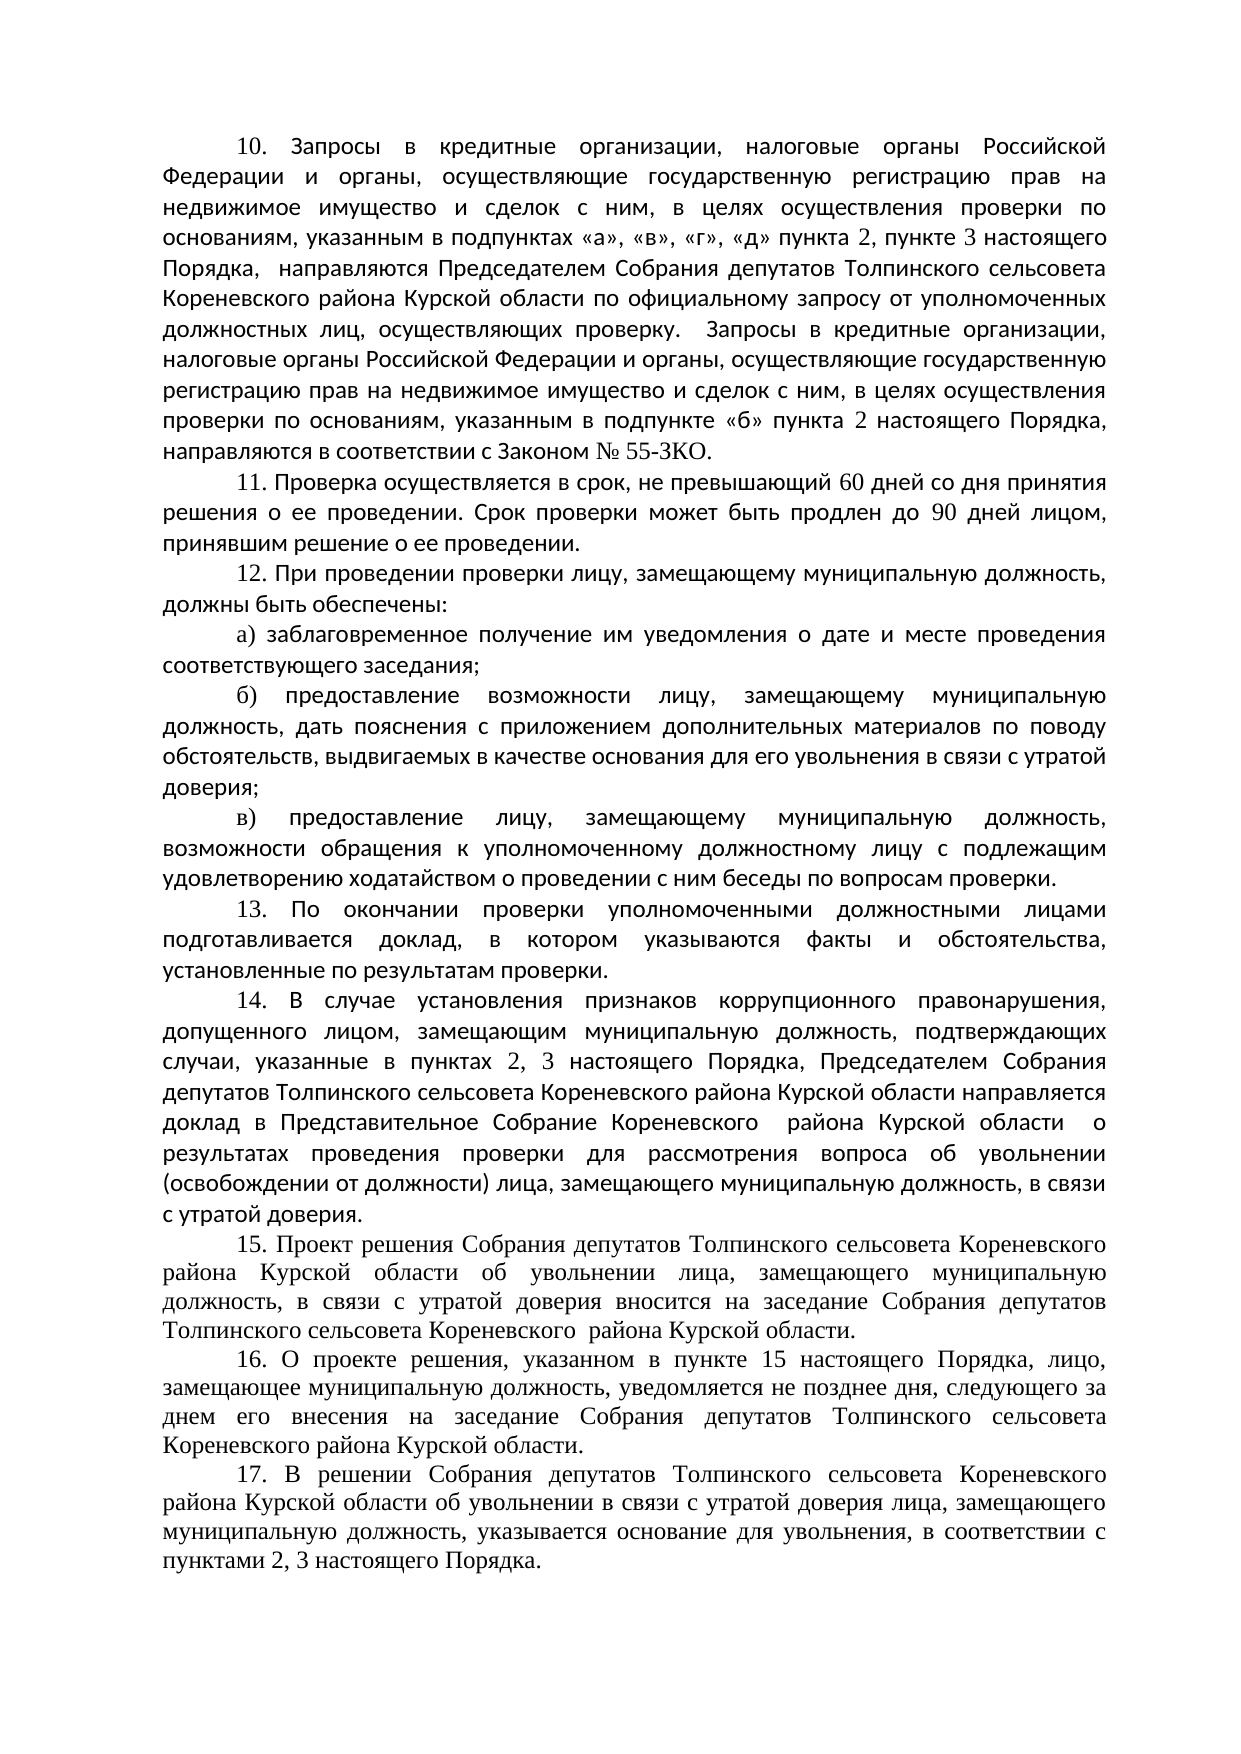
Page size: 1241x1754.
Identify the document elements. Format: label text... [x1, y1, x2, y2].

text 13. По окончании проверки уполномоченными должностными лицами подготавливается доклад, в котором указываются факты и обстоятельства, установленные по результатам проверки. [162, 893, 1107, 984]
text 14. В случае установления признаков коррупционного правонарушения, допущенного лицом, замещающим муниципальную должность, подтверждающих случаи, указанные в пунктах 2, 3 настоящего Порядка, Председателем Собрания депутатов Толпинского сельсовета Кореневского района Курской области направляется доклад в Представительное Собрание Кореневского района Курской области о результатах проведения проверки для рассмотрения вопроса об увольнении (освобождении от должности) лица, замещающего муниципальную должность, в связи с утратой доверия. [162, 984, 1107, 1229]
text 16. О проекте решения, указанном в пункте 15 настоящего Порядка, лицо, замещающее муниципальную должность, уведомляется не позднее дня, следующего за днем его внесения на заседание Собрания депутатов Толпинского сельсовета Кореневского района Курской области. [162, 1344, 1107, 1459]
text 12. При проведении проверки лицу, замещающему муниципальную должность, должны быть обеспечены: [162, 557, 1107, 618]
text 11. Проверка осуществляется в срок, не превышающий 60 дней со дня принятия решения о ее проведении. Срок проверки может быть продлен до 90 дней лицом, принявшим решение о ее проведении. [162, 466, 1107, 557]
text б) предоставление возможности лицу, замещающему муниципальную должность, дать пояснения с приложением дополнительных материалов по поводу обстоятельств, выдвигаемых в качестве основания для его увольнения в связи с утратой доверия; [162, 679, 1107, 801]
text 15. Проект решения Собрания депутатов Толпинского сельсовета Кореневского района Курской области об увольнении лица, замещающего муниципальную должность, в связи с утратой доверия вносится на заседание Собрания депутатов Толпинского сельсовета Кореневского района Курской области. [162, 1229, 1107, 1344]
text а) заблаговременное получение им уведомления о дате и месте проведения соответствующего заседания; [162, 618, 1107, 679]
text 10. Запросы в кредитные организации, налоговые органы Российской Федерации и органы, осуществляющие государственную регистрацию прав на недвижимое имущество и сделок с ним, в целях осуществления проверки по основаниям, указанным в подпунктах «а», «в», «г», «д» пункта 2, пункте 3 настоящего Порядка, направляются Председателем Собрания депутатов Толпинского сельсовета Кореневского района Курской области по официальному запросу от уполномоченных должностных лиц, осуществляющих проверку. Запросы в кредитные организации, налоговые органы Российской Федерации и органы, осуществляющие государственную регистрацию прав на недвижимое имущество и сделок с ним, в целях осуществления проверки по основаниям, указанным в подпункте «б» пункта 2 настоящего Порядка, направляются в соответствии с Законом № 55-ЗКО. [162, 130, 1107, 466]
text 17. В решении Собрания депутатов Толпинского сельсовета Кореневского района Курской области об увольнении в связи с утратой доверия лица, замещающего муниципальную должность, указывается основание для увольнения, в соответствии с пунктами 2, 3 настоящего Порядка. [162, 1459, 1107, 1574]
text в) предоставление лицу, замещающему муниципальную должность, возможности обращения к уполномоченному должностному лицу с подлежащим удовлетворению ходатайством о проведении с ним беседы по вопросам проверки. [162, 801, 1107, 893]
